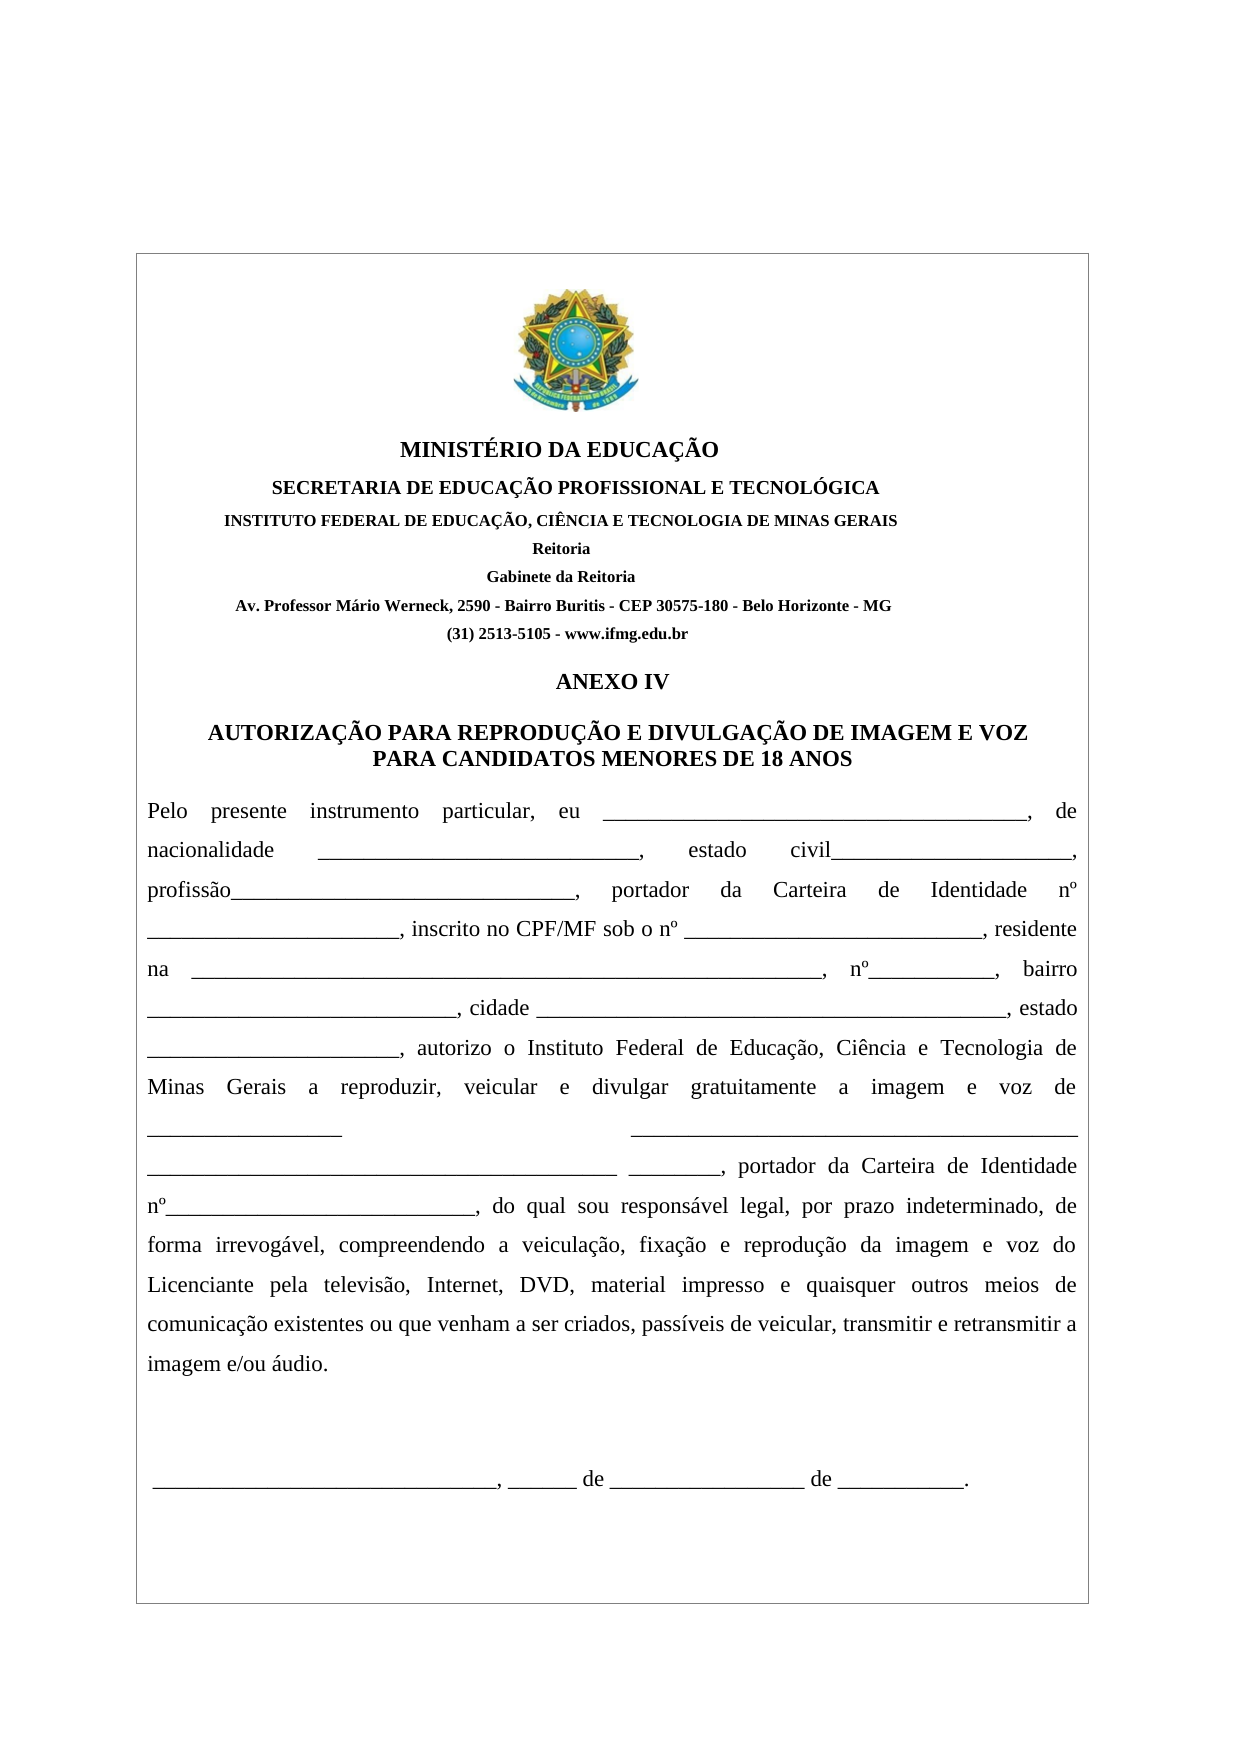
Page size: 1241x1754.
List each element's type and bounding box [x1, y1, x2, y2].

table_header [137, 254, 1088, 1602]
picture [513, 289, 639, 412]
